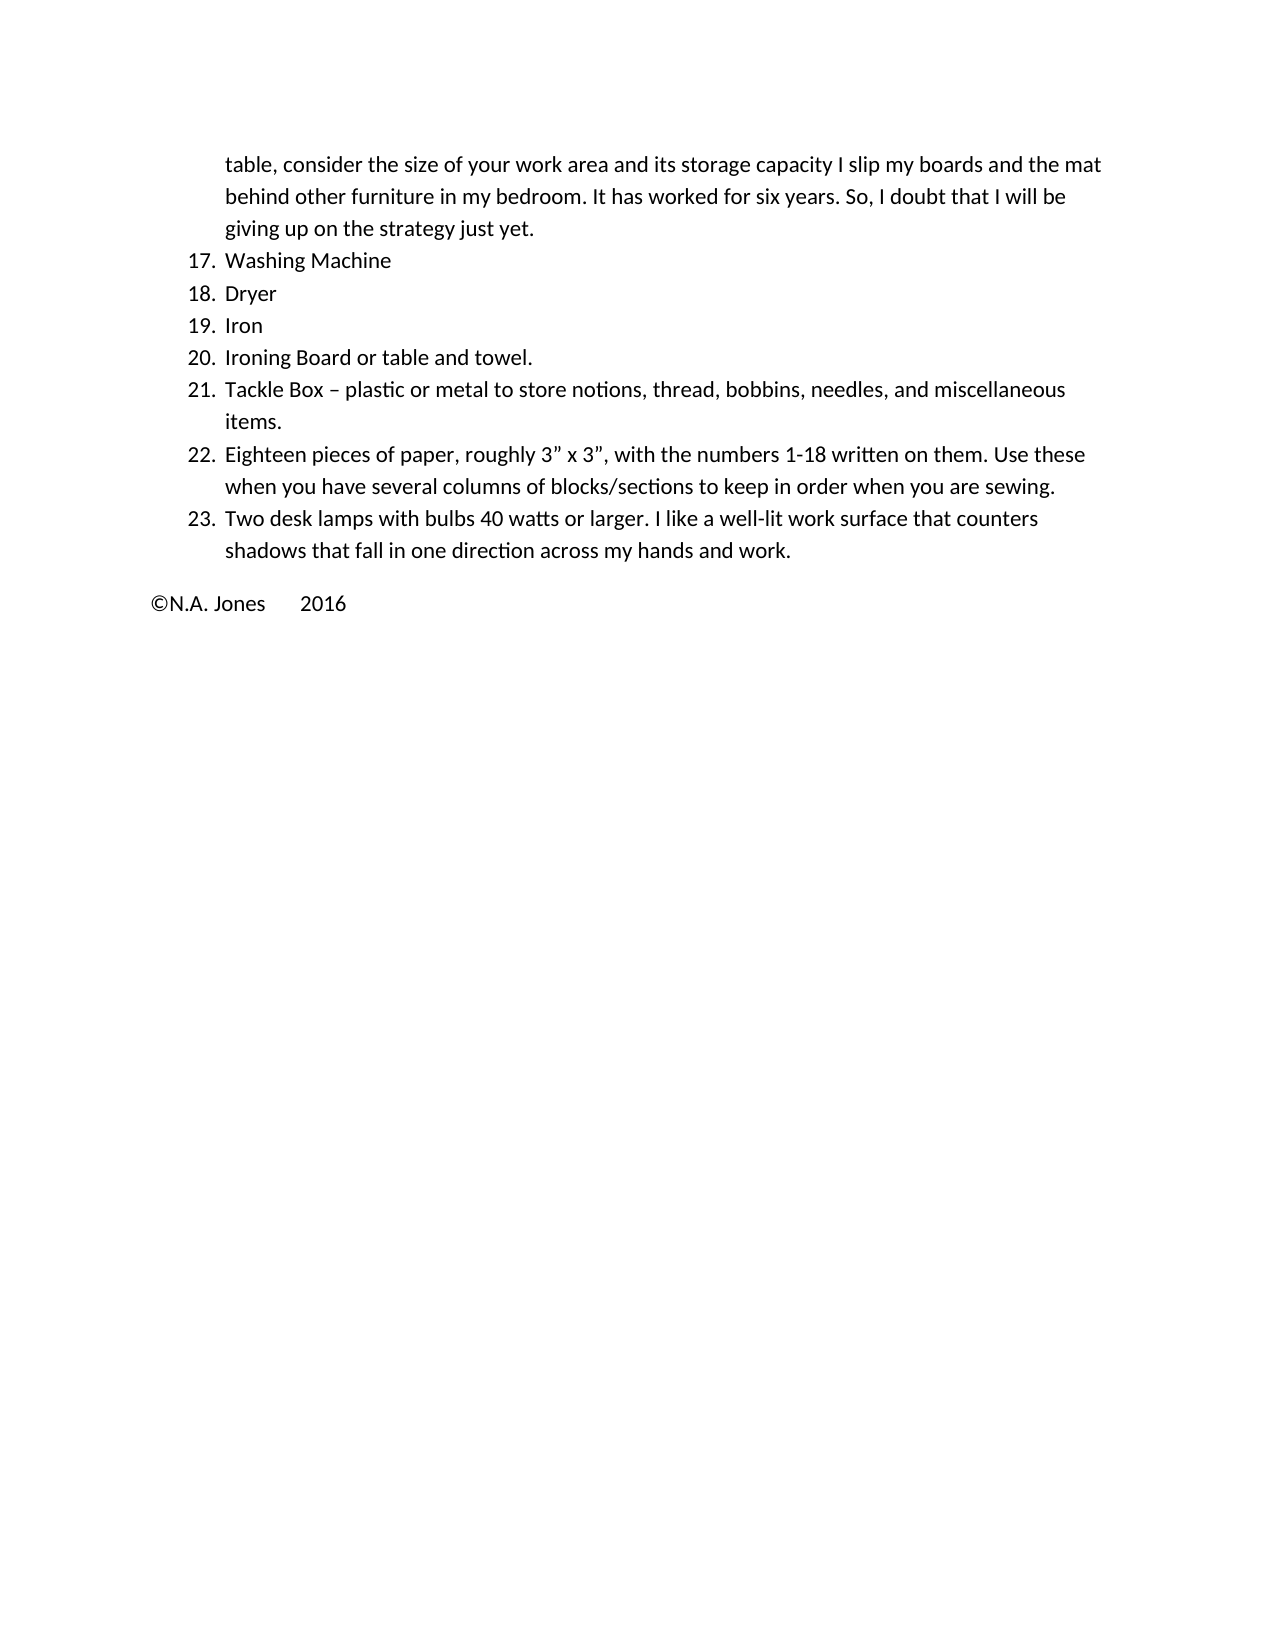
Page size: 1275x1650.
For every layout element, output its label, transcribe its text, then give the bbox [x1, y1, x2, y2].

list Eighteen pieces of paper, roughly 3” x 3”, with the numbers 1-18 written on them. Use these when you have several columns of blocks/sections to keep in order when you are sewing. [187, 440, 1125, 500]
list Washing Machine [187, 247, 1125, 274]
list Two desk lamps with bulbs 40 watts or larger. I like a well-lit work surface that counters shadows that fall in one direction across my hands and work. [187, 504, 1125, 564]
text ©N.A. Jones 2016 [150, 589, 1125, 617]
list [187, 150, 1125, 242]
list Dryer [187, 279, 1125, 307]
list Iron [187, 311, 1125, 339]
list Ironing Board or table and towel. [187, 343, 1125, 371]
list Tackle Box – plastic or metal to store notions, thread, bobbins, needles, and miscellaneous items. [187, 375, 1125, 436]
